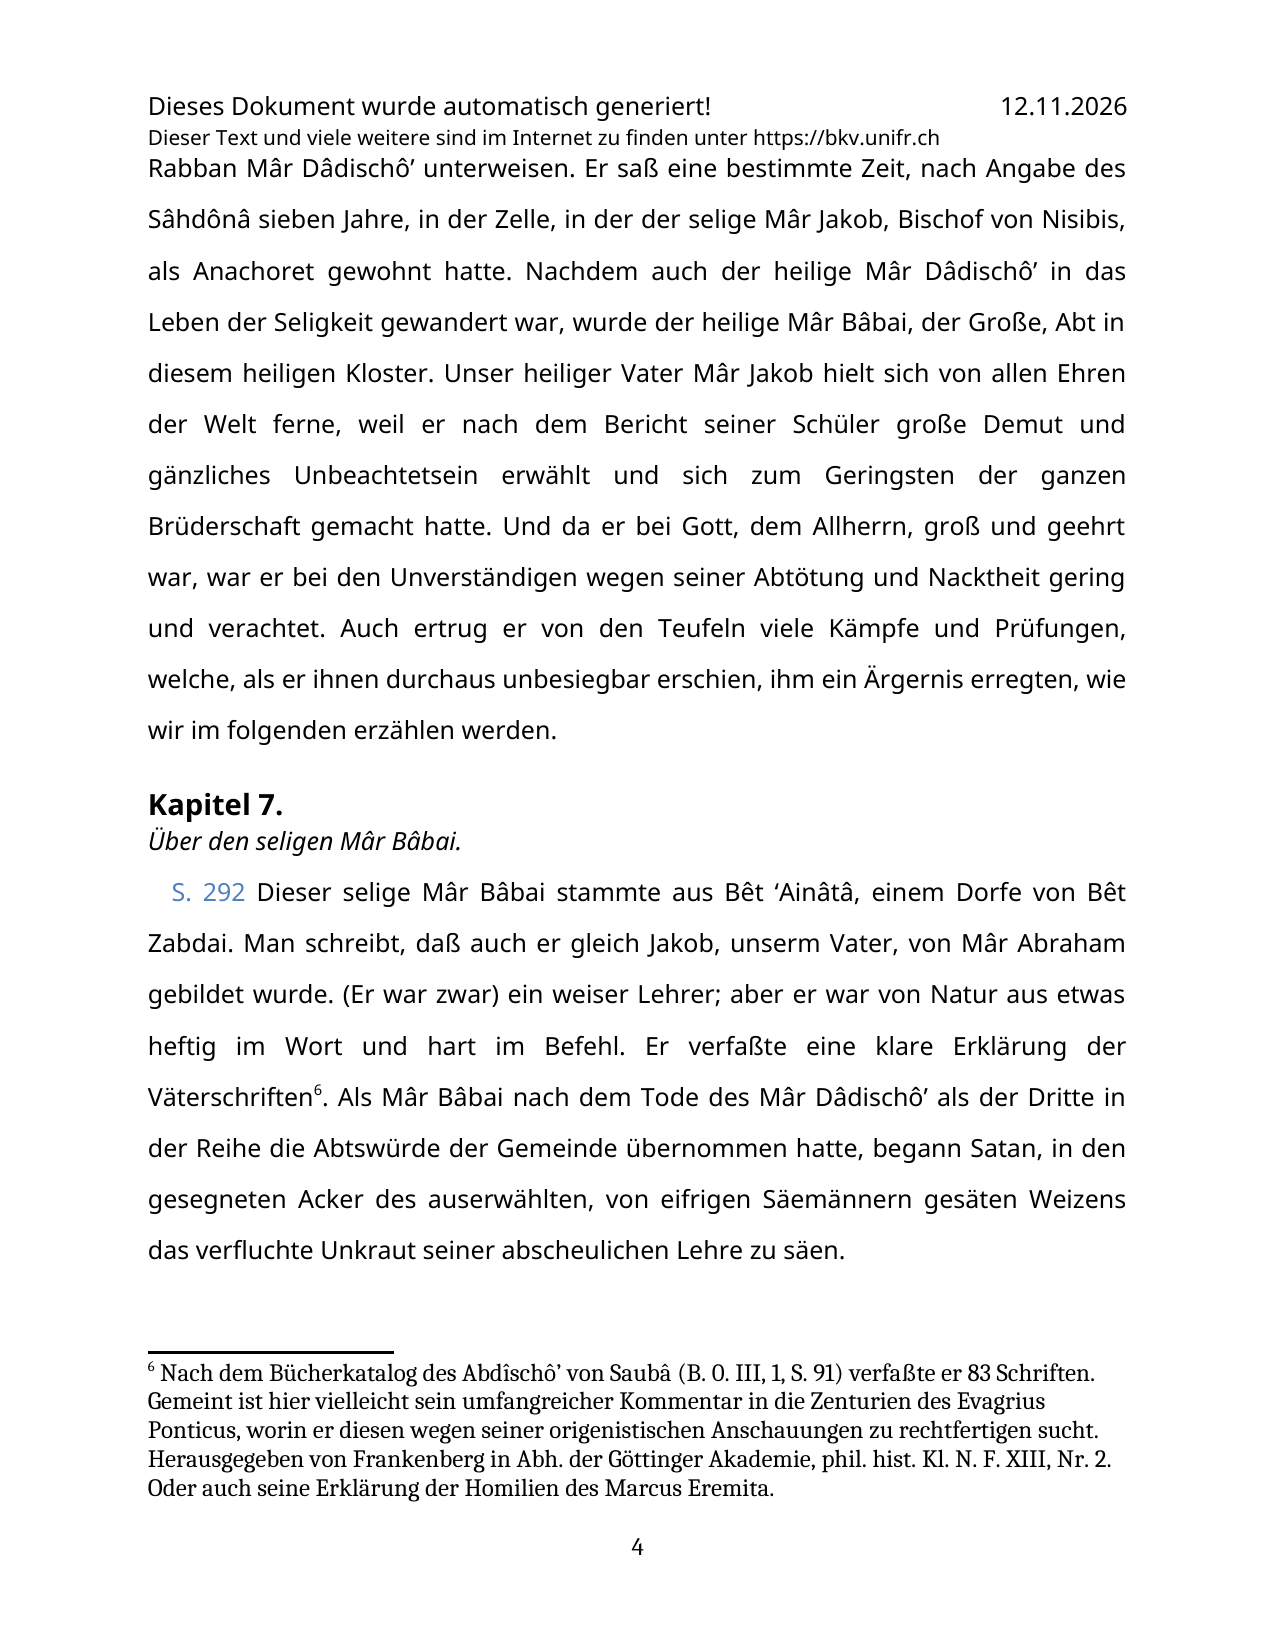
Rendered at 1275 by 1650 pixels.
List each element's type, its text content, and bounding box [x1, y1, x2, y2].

text Über den seligen Mâr Bâbai. [148, 824, 1127, 858]
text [148, 151, 1127, 747]
subtitle Kapitel 7. [148, 784, 1127, 824]
text S. 292 Dieser selige Mâr Bâbai stammte aus Bêt ‘Ainâtâ, einem Dorfe von Bêt Zabdai. Man schreibt, daß auch er gleich Jakob, unserm Vater, von Mâr Abraham gebildet wurde. (Er war zwar) ein weiser Lehrer; aber er war von Natur aus etwas heftig im Wort und hart im Befehl. Er verfaßte eine klare Erklärung der Väterschriften. Als Mâr Bâbai nach dem Tode des Mâr Dâdischô’ als der Dritte in der Reihe die Abtswürde der Gemeinde übernommen hatte, begann Satan, in den gesegneten Acker des auserwählten, von eifrigen Säemännern gesäten Weizens das verfluchte Unkraut seiner abscheulichen Lehre zu säen. [148, 875, 1127, 1266]
